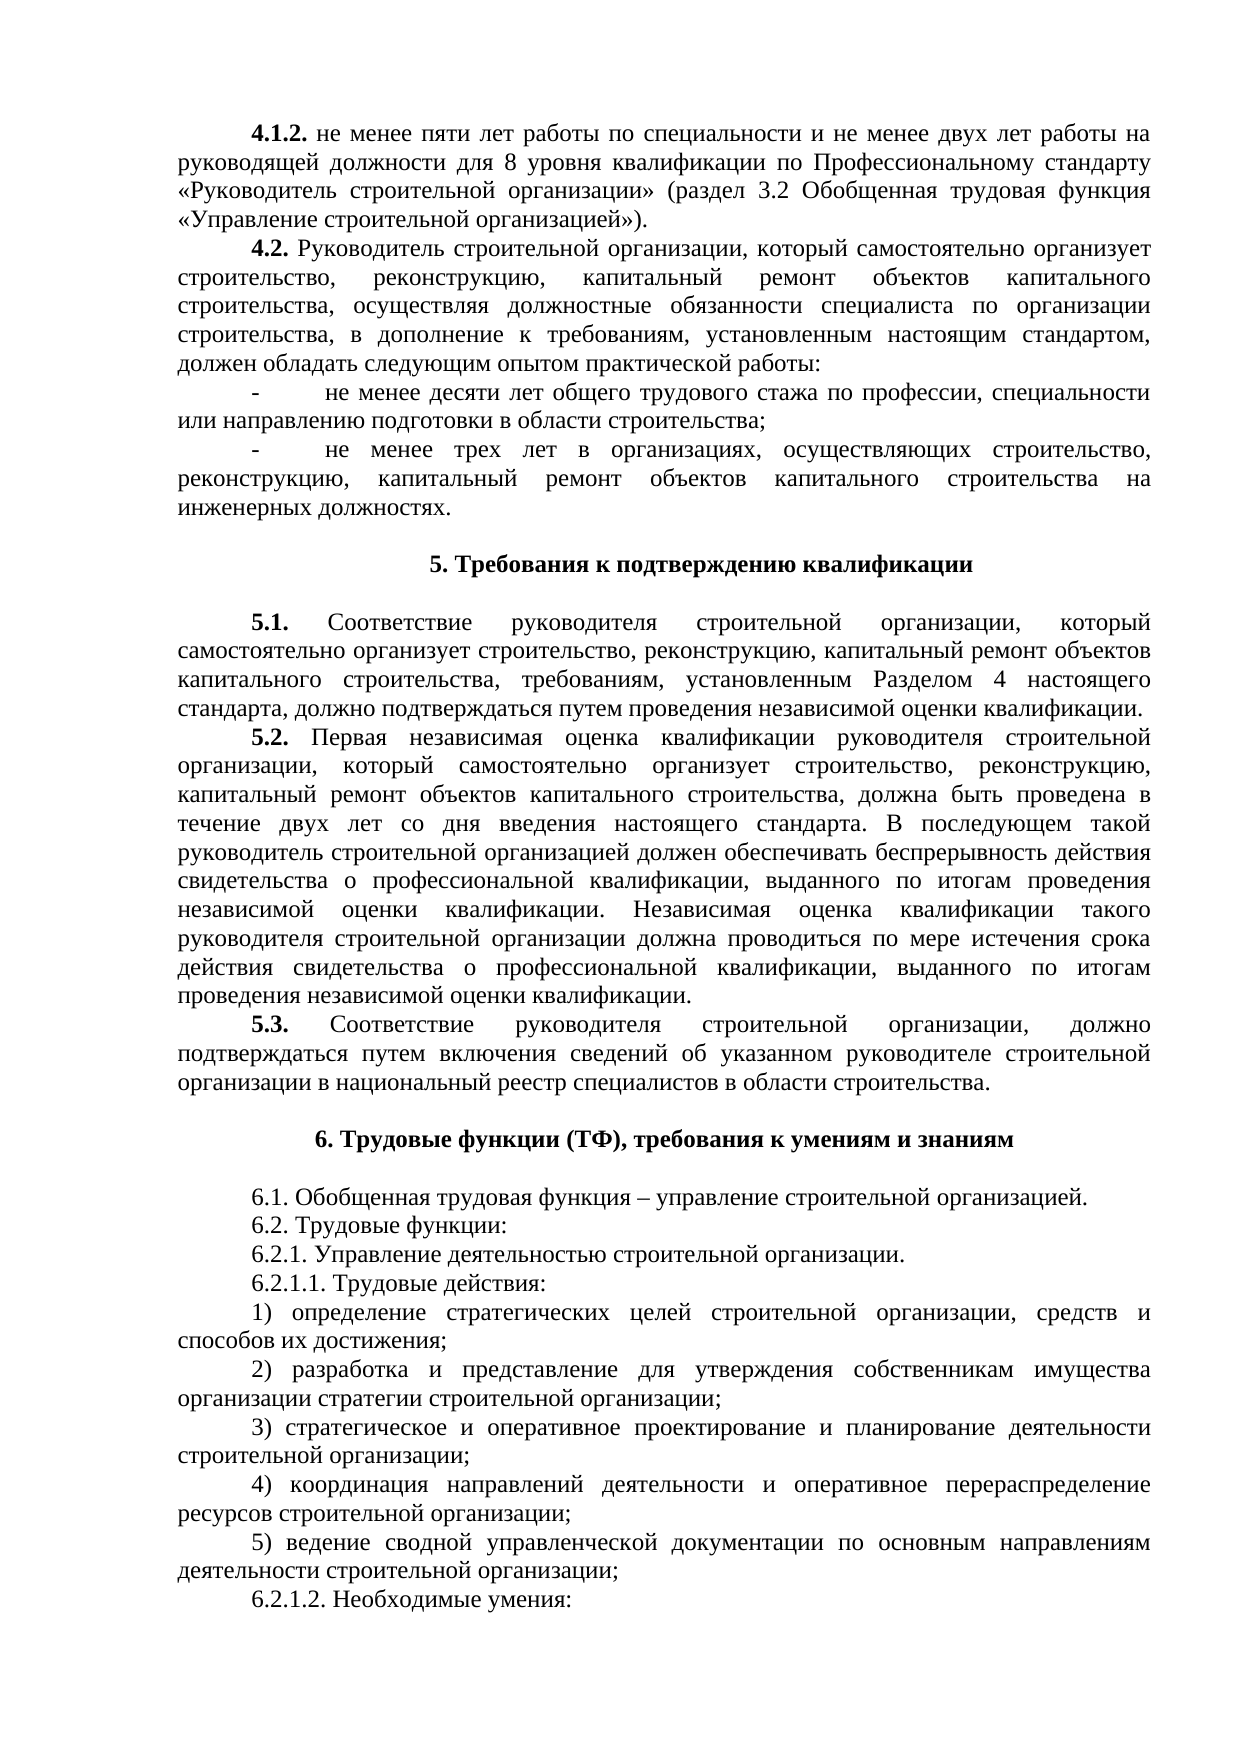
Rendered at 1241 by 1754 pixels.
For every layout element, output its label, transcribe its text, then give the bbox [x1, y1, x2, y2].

text 6.2.1.2. Необходимые умения: [177, 1584, 1152, 1613]
text 4.1.2. не менее пяти лет работы по специальности и не менее двух лет работы на руководящей должности для 8 уровня квалификации по Профессиональному стандарту «Руководитель строительной организации» (раздел 3.2 Обобщенная трудовая функция «Управление строительной организацией»). [177, 118, 1152, 233]
text 6. Трудовые функции (ТФ), требования к умениям и знаниям [177, 1124, 1152, 1153]
text 5.2. Первая независимая оценка квалификации руководителя строительной организации, который самостоятельно организует строительство, реконструкцию, капитальный ремонт объектов капитального строительства, должна быть проведена в течение двух лет со дня введения настоящего стандарта. В последующем такой руководитель строительной организацией должен обеспечивать беспрерывность действия свидетельства о профессиональной квалификации, выданного по итогам проведения независимой оценки квалификации. Независимая оценка квалификации такого руководителя строительной организации должна проводиться по мере истечения срока действия свидетельства о профессиональной квалификации, выданного по итогам проведения независимой оценки квалификации. [177, 722, 1152, 1009]
text 6.2.1.1. Трудовые действия: [177, 1268, 1152, 1297]
text 5.1. Соответствие руководителя строительной организации, который самостоятельно организует строительство, реконструкцию, капитальный ремонт объектов капитального строительства, требованиям, установленным Разделом 4 настоящего стандарта, должно подтверждаться путем проведения независимой оценки квалификации. [177, 607, 1152, 722]
text 5.3. Соответствие руководителя строительной организации, должно подтверждаться путем включения сведений об указанном руководителе строительной организации в национальный реестр специалистов в области строительства. [177, 1009, 1152, 1096]
text 4.2. Руководитель строительной организации, который самостоятельно организует строительство, реконструкцию, капитальный ремонт объектов капитального строительства, осуществляя должностные обязанности специалиста по организации строительства, в дополнение к требованиям, установленным настоящим стандартом, должен обладать следующим опытом практической работы: [177, 233, 1152, 377]
text 6.2. Трудовые функции: [177, 1211, 1152, 1239]
text 4) координация направлений деятельности и оперативное перераспределение ресурсов строительной организации; [177, 1469, 1152, 1527]
text 1) определение стратегических целей строительной организации, средств и способов их достижения; [177, 1297, 1152, 1354]
text 6.2.1. Управление деятельностью строительной организации. [177, 1239, 1152, 1268]
text - не менее трех лет в организациях, осуществляющих строительство, реконструкцию, капитальный ремонт объектов капитального строительства на инженерных должностях. [177, 434, 1152, 521]
text - не менее десяти лет общего трудового стажа по профессии, специальности или направлению подготовки в области строительства; [177, 377, 1152, 434]
text 3) стратегическое и оперативное проектирование и планирование деятельности строительной организации; [177, 1412, 1152, 1469]
text 5. Требования к подтверждению квалификации [177, 549, 1152, 578]
text 5) ведение сводной управленческой документации по основным направлениям деятельности строительной организации; [177, 1527, 1152, 1584]
text 6.1. Обобщенная трудовая функция – управление строительной организацией. [177, 1182, 1152, 1211]
text 2) разработка и представление для утверждения собственникам имущества организации стратегии строительной организации; [177, 1354, 1152, 1412]
